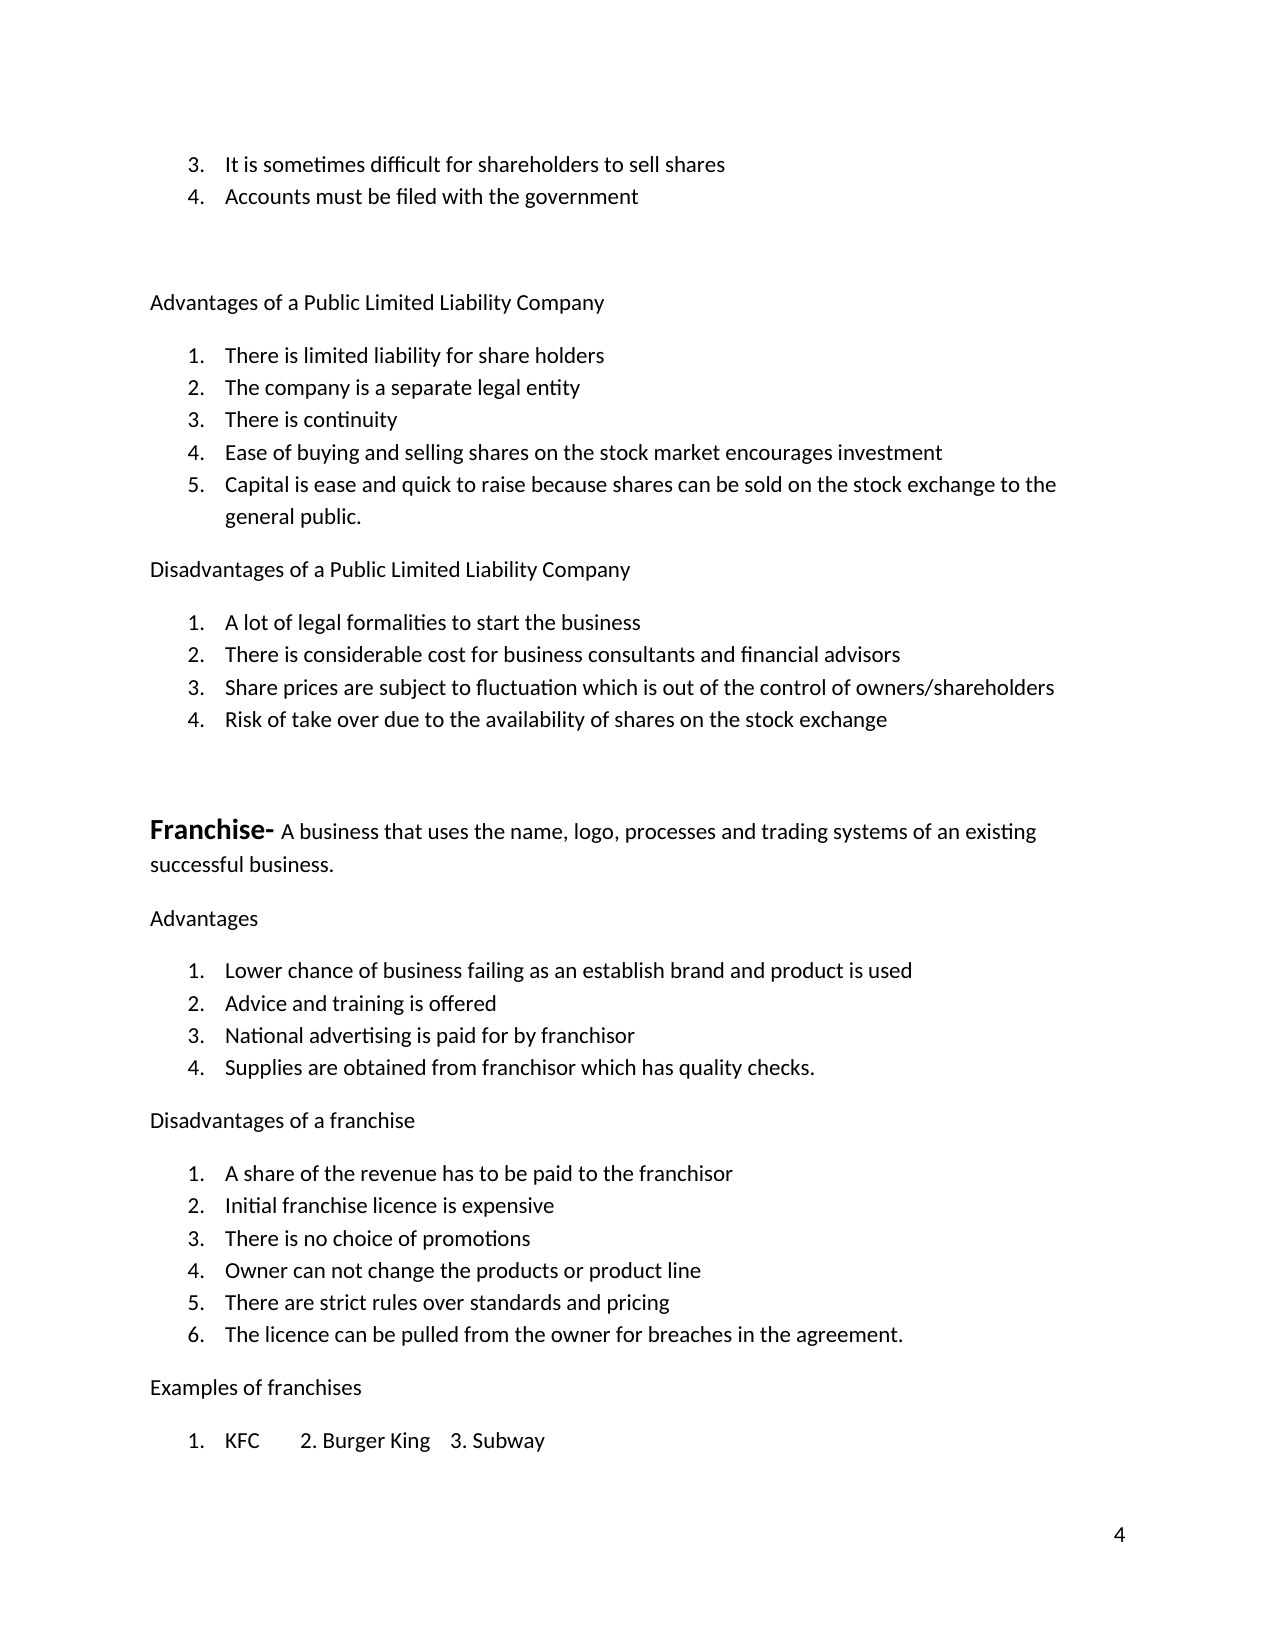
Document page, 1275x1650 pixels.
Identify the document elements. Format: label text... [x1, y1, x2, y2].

list A share of the revenue has to be paid to the franchisor [187, 1159, 1125, 1187]
list There are strict rules over standards and pricing [187, 1288, 1125, 1316]
list Owner can not change the products or product line [187, 1256, 1125, 1284]
list Lower chance of business failing as an establish brand and product is used [187, 957, 1125, 985]
list KFC 2. Burger King 3. Subway [187, 1426, 1125, 1454]
list There is considerable cost for business consultants and financial advisors [187, 640, 1125, 668]
text Disadvantages of a Public Limited Liability Company [150, 555, 1125, 583]
list There is continuity [187, 406, 1125, 434]
text Advantages of a Public Limited Liability Company [150, 288, 1125, 316]
list Supplies are obtained from franchisor which has quality checks. [187, 1053, 1125, 1081]
list It is sometimes difficult for shareholders to sell shares [187, 150, 1125, 178]
text Franchise- A business that uses the name, logo, processes and trading systems of an existing successful business. [150, 811, 1125, 879]
text Advantages [150, 904, 1125, 932]
text Examples of franchises [150, 1373, 1125, 1401]
text Disadvantages of a franchise [150, 1106, 1125, 1134]
list There is limited liability for share holders [187, 341, 1125, 369]
list The licence can be pulled from the owner for breaches in the agreement. [187, 1320, 1125, 1348]
list Initial franchise licence is expensive [187, 1191, 1125, 1219]
list The company is a separate legal entity [187, 373, 1125, 401]
list Risk of take over due to the availability of shares on the stock exchange [187, 705, 1125, 733]
list Share prices are subject to fluctuation which is out of the control of owners/shareholders [187, 673, 1125, 701]
list Advice and training is offered [187, 989, 1125, 1017]
list National advertising is paid for by franchisor [187, 1021, 1125, 1049]
list Accounts must be filed with the government [187, 182, 1125, 210]
list A lot of legal formalities to start the business [187, 608, 1125, 636]
list Capital is ease and quick to raise because shares can be sold on the stock exchange to the general public. [187, 470, 1125, 530]
list There is no choice of promotions [187, 1224, 1125, 1252]
list Ease of buying and selling shares on the stock market encourages investment [187, 438, 1125, 466]
